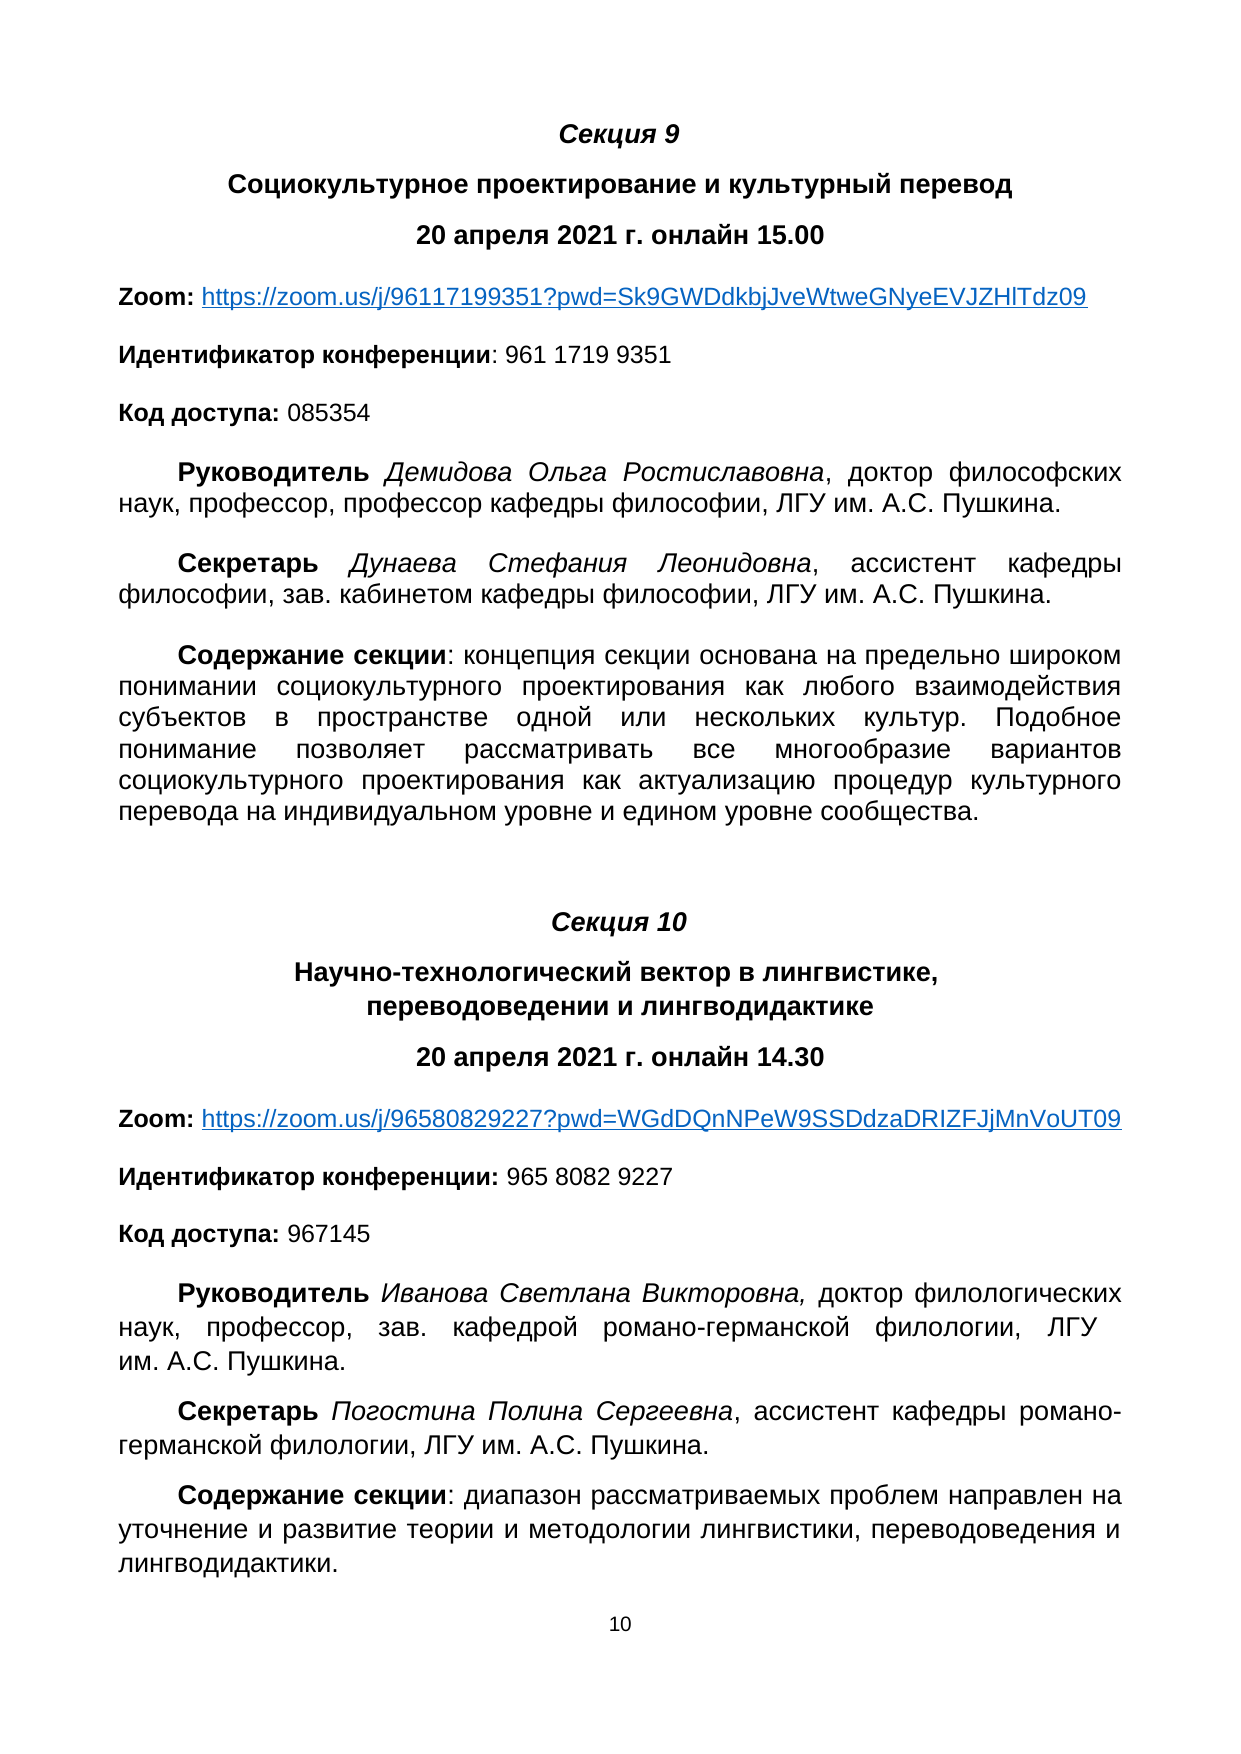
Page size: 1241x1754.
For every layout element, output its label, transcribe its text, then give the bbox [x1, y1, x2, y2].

text 20 апреля 2021 г. онлайн 14.30 [118, 1041, 1122, 1072]
text Секция 9 [118, 118, 1122, 149]
text 20 апреля 2021 г. онлайн 15.00 [118, 219, 1122, 250]
text Научно-технологический вектор в лингвистике, переводоведении и лингводидактике [118, 956, 1122, 1021]
text Содержание секции: диапазон рассматриваемых проблем направлен на уточнение и развитие теории и методологии лингвистики, переводоведения и лингводидактики. [118, 1479, 1122, 1578]
text Секретарь Погостина Полина Сергеевна, ассистент кафедры романо-германской филологии, ЛГУ им. А.С. Пушкина. [118, 1395, 1122, 1460]
text Руководитель Демидова Ольга Ростиславовна, доктор философских наук, профессор, профессор кафедры философии, ЛГУ им. А.С. Пушкина. [118, 456, 1122, 518]
text Идентификатор конференции: 961 1719 9351 [118, 340, 1122, 368]
text Секция 10 [118, 906, 1122, 937]
text Социокультурное проектирование и культурный перевод [118, 168, 1122, 200]
text Идентификатор конференции: 965 8082 9227 [118, 1161, 1122, 1190]
text Содержание секции: концепция секции основана на предельно широком понимании социокультурного проектирования как любого взаимодействия субъектов в пространстве одной или нескольких культур. Подобное понимание позволяет рассматривать все многообразие вариантов социокультурного проектирования как актуализацию процедур культурного перевода на индивидуальном уровне и едином уровне сообщества. [118, 639, 1122, 826]
text Код доступа: 967145 [118, 1219, 1122, 1248]
text Zoom: https://zoom.us/j/96117199351?pwd=Sk9GWDdkbjJveWtweGNyeEVJZHlTdz09 [118, 282, 1122, 311]
text Секретарь Дунаева Стефания Леонидовна, ассистент кафедры философии, зав. кабинетом кафедры философии, ЛГУ им. А.С. Пушкина. [118, 547, 1122, 610]
text Руководитель Иванова Светлана Викторовна, доктор филологических наук, профессор, зав. кафедрой романо-германской филологии, ЛГУ им. А.С. Пушкина. [118, 1277, 1122, 1376]
text Код доступа: 085354 [118, 398, 1122, 426]
text Zoom: https://zoom.us/j/96580829227?pwd=WGdDQnNPeW9SSDdzaDRIZFJjMnVoUT09 [118, 1103, 1122, 1132]
